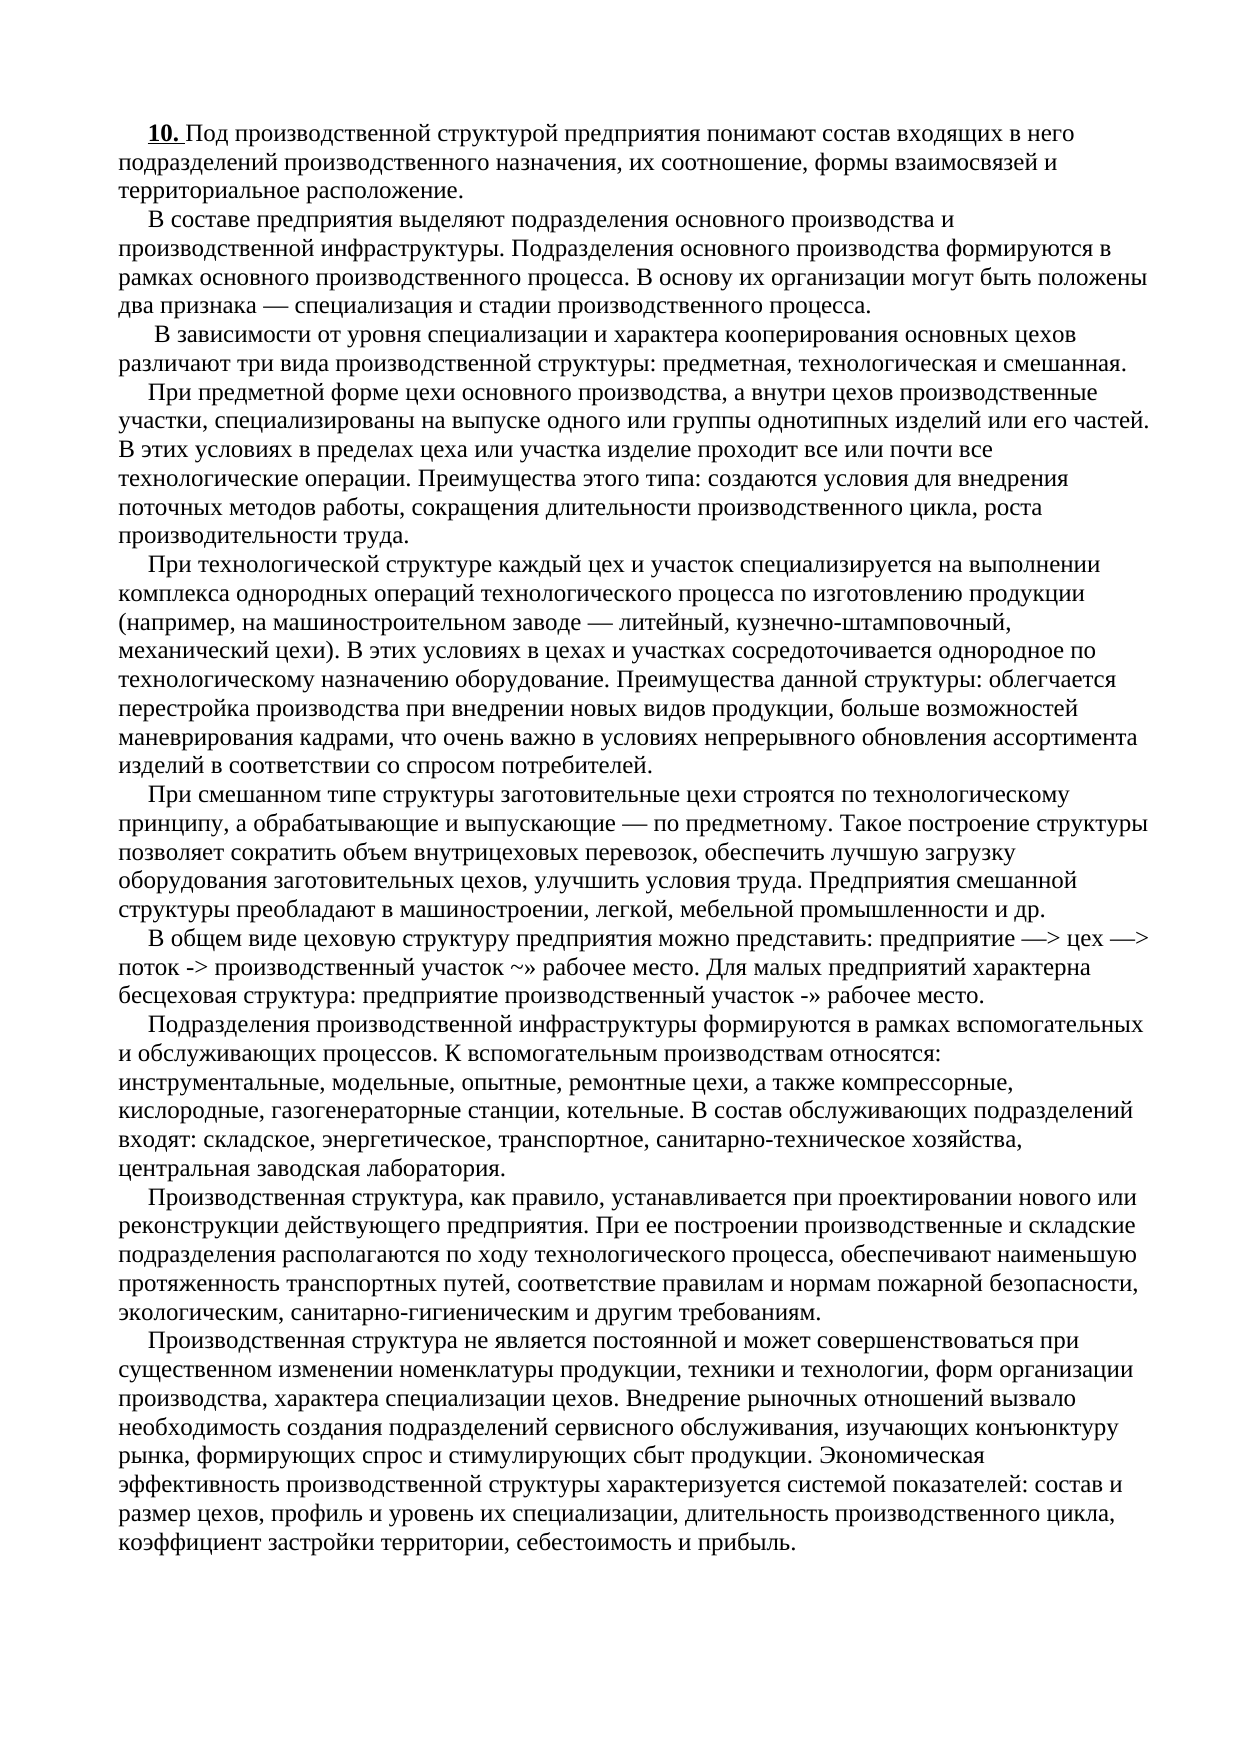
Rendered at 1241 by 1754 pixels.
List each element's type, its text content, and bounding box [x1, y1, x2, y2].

text 10. Под производственной структурой предприятия понимают состав входящих в него подразделений производственного назначения, их соотношение, формы взаимосвязей и территориальное расположение. [118, 118, 1152, 204]
text В зависимости от уровня специализации и характера кооперирования основных цехов различают три вида производственной структуры: предметная, технологическая и смешанная. [118, 319, 1152, 377]
text Производственная структура, как правило, устанавливается при проектировании нового или реконструкции действующего предприятия. При ее построении производственные и складские подразделения располагаются по ходу технологического процесса, обеспечивают наименьшую протяженность транспортных путей, соответствие правилам и нормам пожарной безопасности, экологическим, санитарно-гигиеническим и другим требованиям. [118, 1182, 1152, 1326]
text В общем виде цеховую структуру предприятия можно представить: предприятие —> цех —> поток -> производственный участок ~» рабочее место. Для малых предприятий характерна бесцеховая структура: предприятие производственный участок -» рабочее место. [118, 923, 1152, 1009]
text При предметной форме цехи основного производства, а внутри цехов производственные участки, специализированы на выпуске одного или группы однотипных изделий или его частей. В этих условиях в пределах цеха или участка изделие проходит все или почти все технологические операции. Преимущества этого типа: создаются условия для внедрения поточных методов работы, сокращения длительности производственного цикла, роста производительности труда. [118, 377, 1152, 549]
text При смешанном типе структуры заготовительные цехи строятся по технологическому принципу, а обрабатывающие и выпускающие — по предметному. Такое построение структуры позволяет сократить объем внутрицеховых перевозок, обеспечить лучшую загрузку оборудования заготовительных цехов, улучшить условия труда. Предприятия смешанной структуры преобладают в машиностроении, легкой, мебельной промышленности и др. [118, 779, 1152, 923]
text При технологической структуре каждый цех и участок специализируется на выполнении комплекса однородных операций технологического процесса по изготовлению продукции (например, на машиностроительном заводе — литейный, кузнечно-штамповочный, механический цехи). В этих условиях в цехах и участках сосредоточивается однородное по технологическому назначению оборудование. Преимущества данной структуры: облегчается перестройка производства при внедрении новых видов продукции, больше возможностей маневрирования кадрами, что очень важно в условиях непрерывного обновления ассортимента изделий в соответствии со спросом потребителей. [118, 549, 1152, 779]
text В составе предприятия выделяют подразделения основного производства и производственной инфраструктуры. Подразделения основного производства формируются в рамках основного производственного процесса. В основу их организации могут быть положены два признака — специализация и стадии производственного процесса. [118, 204, 1152, 319]
text Производственная структура не является постоянной и может совершенствоваться при существенном изменении номенклатуры продукции, техники и технологии, форм организации производства, характера специализации цехов. Внедрение рыночных отношений вызвало необходимость создания подразделений сервисного обслуживания, изучающих конъюнктуру рынка, формирующих спрос и стимулирующих сбыт продукции. Экономическая эффективность производственной структуры характеризуется системой показателей: состав и размер цехов, профиль и уровень их специализации, длительность производственного цикла, коэффициент застройки территории, себестоимость и прибыль. [118, 1326, 1152, 1556]
text Подразделения производственной инфраструктуры формируются в рамках вспомогательных и обслуживающих процессов. К вспомогательным производствам относятся: инструментальные, модельные, опытные, ремонтные цехи, а также компрессорные, кислородные, газогенераторные станции, котельные. В состав обслуживающих подразделений входят: складское, энергетическое, транспортное, санитарно-техническое хозяйства, центральная заводская лаборатория. [118, 1009, 1152, 1182]
